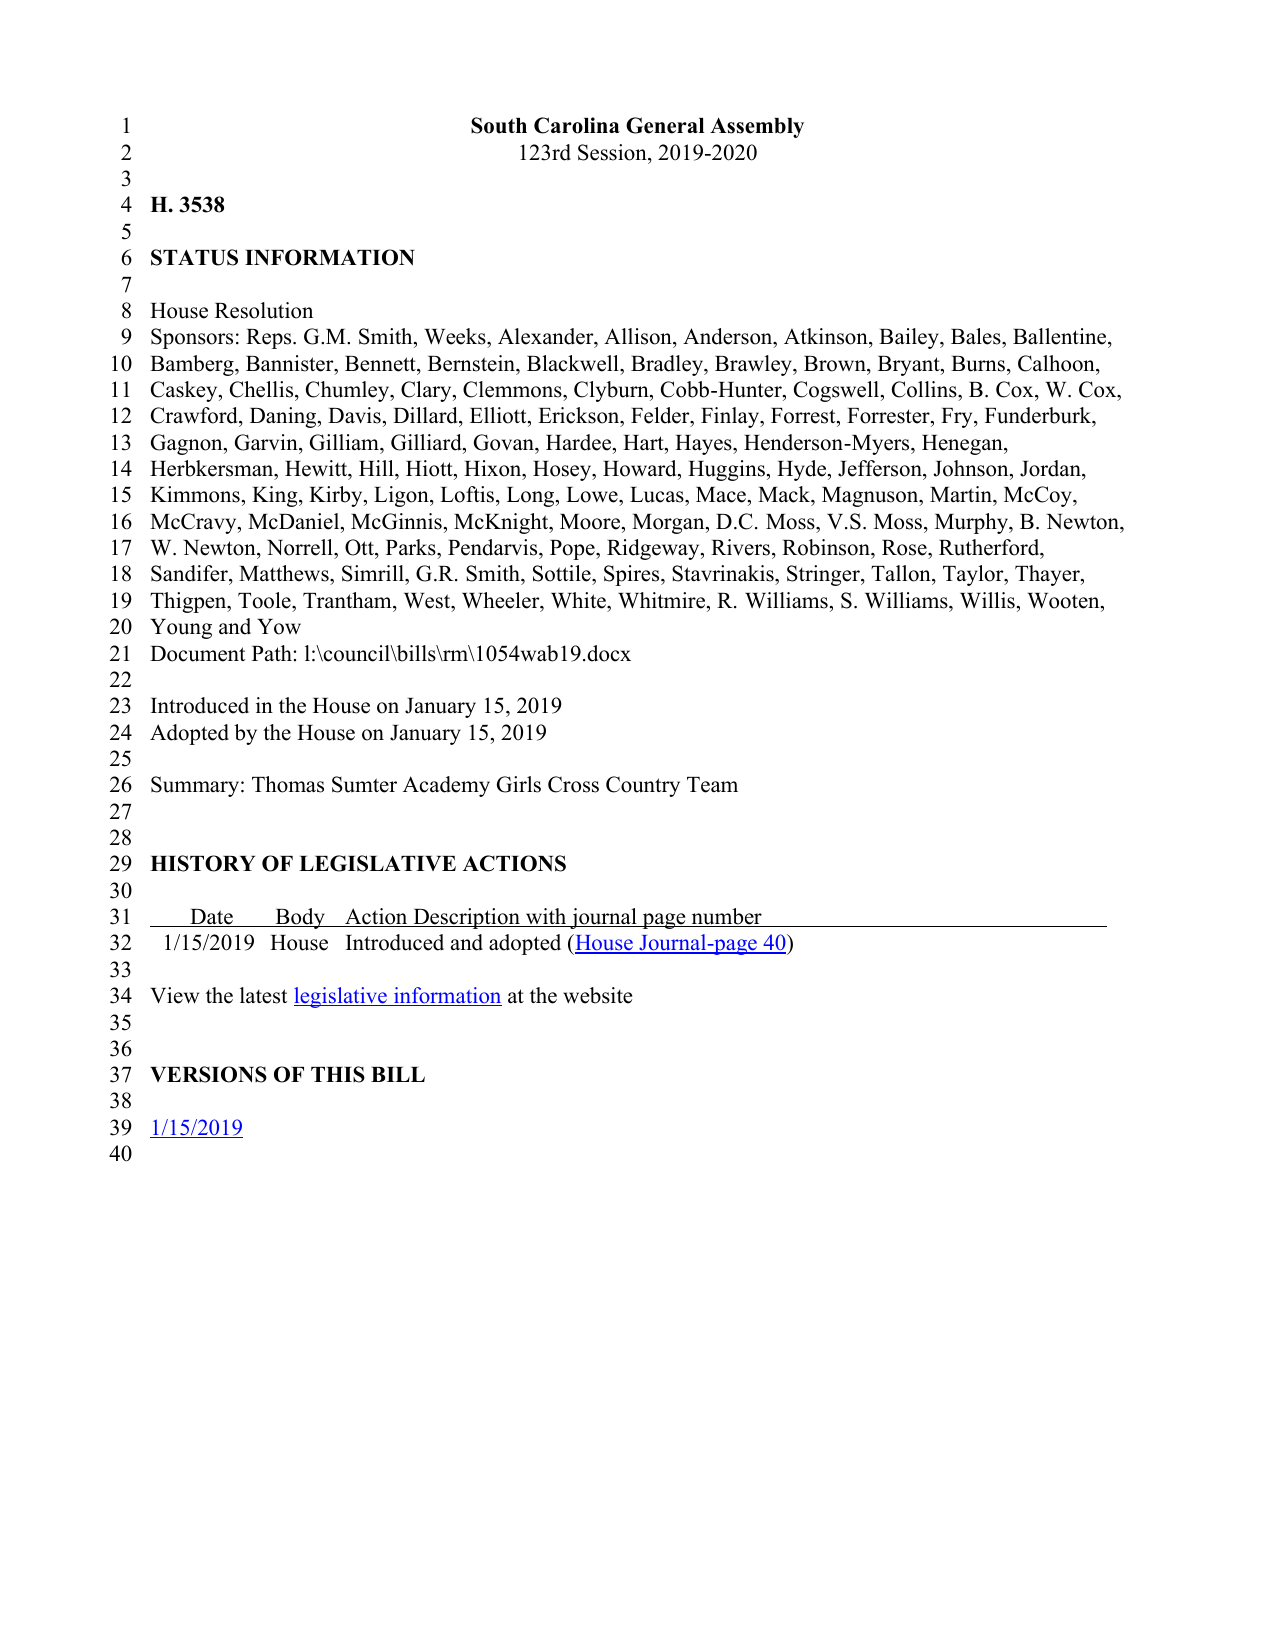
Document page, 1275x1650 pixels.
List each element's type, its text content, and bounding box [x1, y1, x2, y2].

text H. 3538 [150, 192, 1125, 218]
text South Carolina General Assembly [150, 112, 1125, 139]
text Date Body Action Description with journal page number [150, 903, 1125, 929]
text STATUS INFORMATION [150, 244, 1125, 271]
text 1/15/2019 [150, 1114, 1125, 1140]
text House Resolution [150, 297, 1125, 323]
text Summary: Thomas Sumter Academy Girls Cross Country Team [150, 771, 1125, 798]
text Sponsors: Reps. G.M. Smith, Weeks, Alexander, Allison, Anderson, Atkinson, Bailey, Bales, Ballentine, Bamberg, Bannister, Bennett, Bernstein, Blackwell, Bradley, Brawley, Brown, Bryant, Burns, Calhoon, Caskey, Chellis, Chumley, Clary, Clemmons, Clyburn, Cobb-Hunter, Cogswell, Collins, B. Cox, W. Cox, Crawford, Daning, Davis, Dillard, Elliott, Erickson, Felder, Finlay, Forrest, Forrester, Fry, Funderburk, Gagnon, Garvin, Gilliam, Gilliard, Govan, Hardee, Hart, Hayes, Henderson-Myers, Henegan, Herbkersman, Hewitt, Hill, Hiott, Hixon, Hosey, Howard, Huggins, Hyde, Jefferson, Johnson, Jordan, Kimmons, King, Kirby, Ligon, Loftis, Long, Lowe, Lucas, Mace, Mack, Magnuson, Martin, McCoy, McCravy, McDaniel, McGinnis, McKnight, Moore, Morgan, D.C. Moss, V.S. Moss, Murphy, B. Newton, W. Newton, Norrell, Ott, Parks, Pendarvis, Pope, Ridgeway, Rivers, Robinson, Rose, Rutherford, Sandifer, Matthews, Simrill, G.R. Smith, Sottile, Spires, Stavrinakis, Stringer, Tallon, Taylor, Thayer, Thigpen, Toole, Trantham, West, Wheeler, White, Whitmire, R. Williams, S. Williams, Willis, Wooten, Young and Yow [150, 323, 1125, 639]
text Introduced in the House on January 15, 2019 [150, 692, 1125, 719]
text Document Path: l:\council\bills\rm\1054wab19.docx [150, 639, 1125, 666]
text 123rd Session, 2019-2020 [150, 139, 1125, 165]
text 1/15/2019 House Introduced and adopted (House Journal-page 40) [150, 929, 1125, 956]
text View the latest legislative information at the website [150, 982, 1125, 1008]
text HISTORY OF LEGISLATIVE ACTIONS [150, 850, 1125, 877]
text VERSIONS OF THIS BILL [150, 1061, 1125, 1088]
text Adopted by the House on January 15, 2019 [150, 719, 1125, 745]
